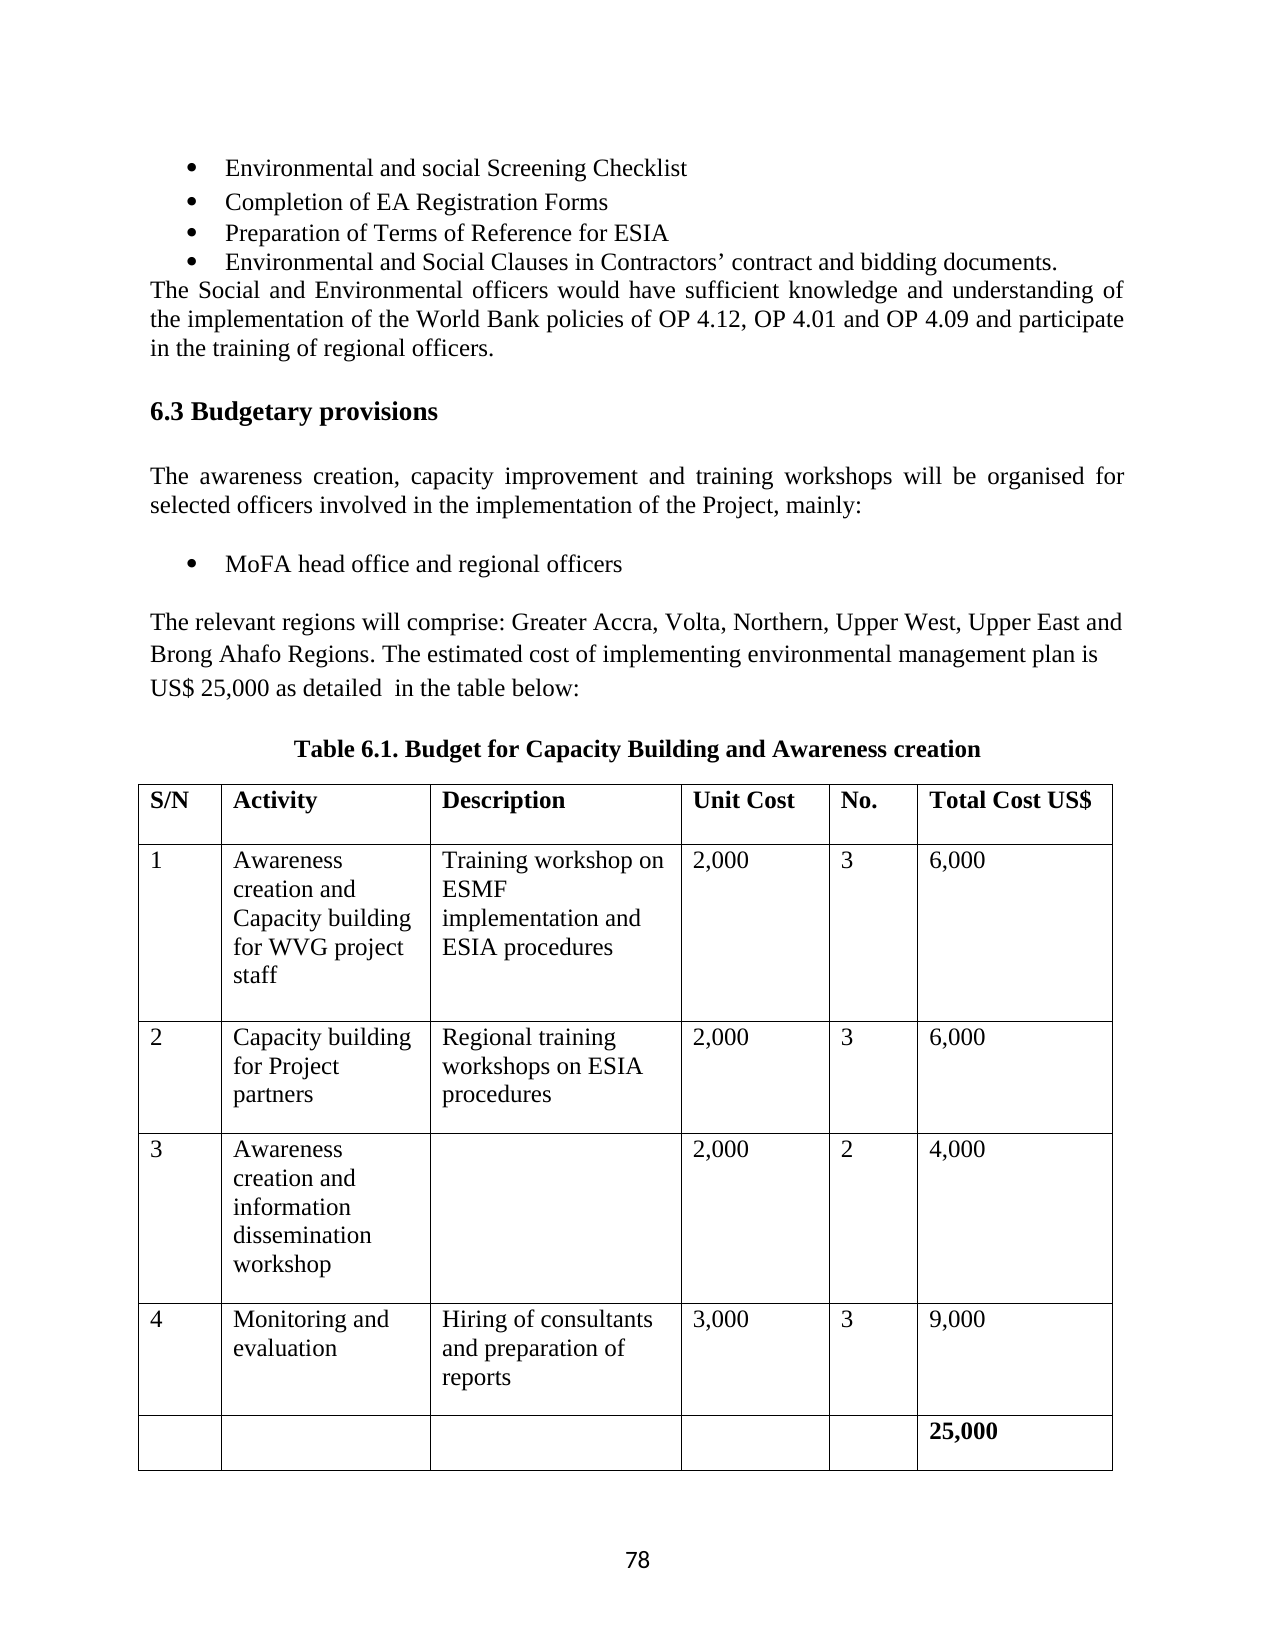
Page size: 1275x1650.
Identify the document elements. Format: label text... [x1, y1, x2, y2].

table_header Total Cost US$ [918, 785, 1112, 844]
table_cell Awareness creation and information dissemination workshop [222, 1134, 430, 1303]
table_cell [139, 1416, 221, 1470]
text The awareness creation, capacity improvement and training workshops will be organised for selected officers involved in the implementation of the Project, mainly: [150, 461, 1125, 519]
text The Social and Environmental officers would have sufficient knowledge and understanding of the implementation of the World Bank policies of OP 4.12, OP 4.01 and OP 4.09 and participate in the training of regional officers. [150, 276, 1125, 362]
table_header Unit Cost [682, 785, 829, 844]
table_cell 4 [139, 1304, 221, 1415]
table_header S/N [139, 785, 221, 844]
table_cell [431, 1416, 681, 1470]
table_cell Training workshop on ESMF implementation and ESIA procedures [431, 845, 681, 1021]
table_cell 2,000 [682, 1134, 829, 1303]
text The relevant regions will comprise: Greater Accra, Volta, Northern, Upper West, Upper East and Brong Ahafo Regions. The estimated cost of implementing environmental management plan is US$ 25,000 as detailed in the table below: [150, 607, 1125, 704]
table_cell Monitoring and evaluation [222, 1304, 430, 1415]
table_cell Hiring of consultants and preparation of reports [431, 1304, 681, 1415]
list Preparation of Terms of Reference for ESIA [187, 218, 1125, 247]
table_cell 2 [830, 1134, 917, 1303]
table_cell 1 [139, 845, 221, 1021]
table_cell 6,000 [918, 845, 1112, 1021]
table_cell [222, 1416, 430, 1470]
table_cell [431, 1134, 681, 1303]
list Environmental and Social Clauses in Contractors’ contract and bidding documents. [187, 247, 1125, 276]
table_cell 3 [830, 1022, 917, 1133]
table_header Description [431, 785, 681, 844]
list MoFA head office and regional officers [187, 549, 1125, 578]
table_cell Awareness creation and Capacity building for WVG project staff [222, 845, 430, 1021]
table_cell 2 [139, 1022, 221, 1133]
text Table 6.1. Budget for Capacity Building and Awareness creation [150, 734, 1125, 763]
table_cell Regional training workshops on ESIA procedures [431, 1022, 681, 1133]
table_cell 25,000 [918, 1416, 1112, 1470]
table_cell 2,000 [682, 845, 829, 1021]
table_cell 3 [830, 1304, 917, 1415]
table_cell 3 [139, 1134, 221, 1303]
table_cell [682, 1416, 829, 1470]
table_header No. [830, 785, 917, 844]
table_cell [830, 1416, 917, 1470]
table_cell Capacity building for Project partners [222, 1022, 430, 1133]
table_cell 3 [830, 845, 917, 1021]
text 6.3 Budgetary provisions [150, 395, 1125, 426]
list Environmental and social Screening Checklist [187, 150, 1125, 184]
table_cell 2,000 [682, 1022, 829, 1133]
table_header Activity [222, 785, 430, 844]
table_cell 9,000 [918, 1304, 1112, 1415]
list Completion of EA Registration Forms [187, 184, 1125, 218]
table_cell 4,000 [918, 1134, 1112, 1303]
table_cell 3,000 [682, 1304, 829, 1415]
table_cell 6,000 [918, 1022, 1112, 1133]
